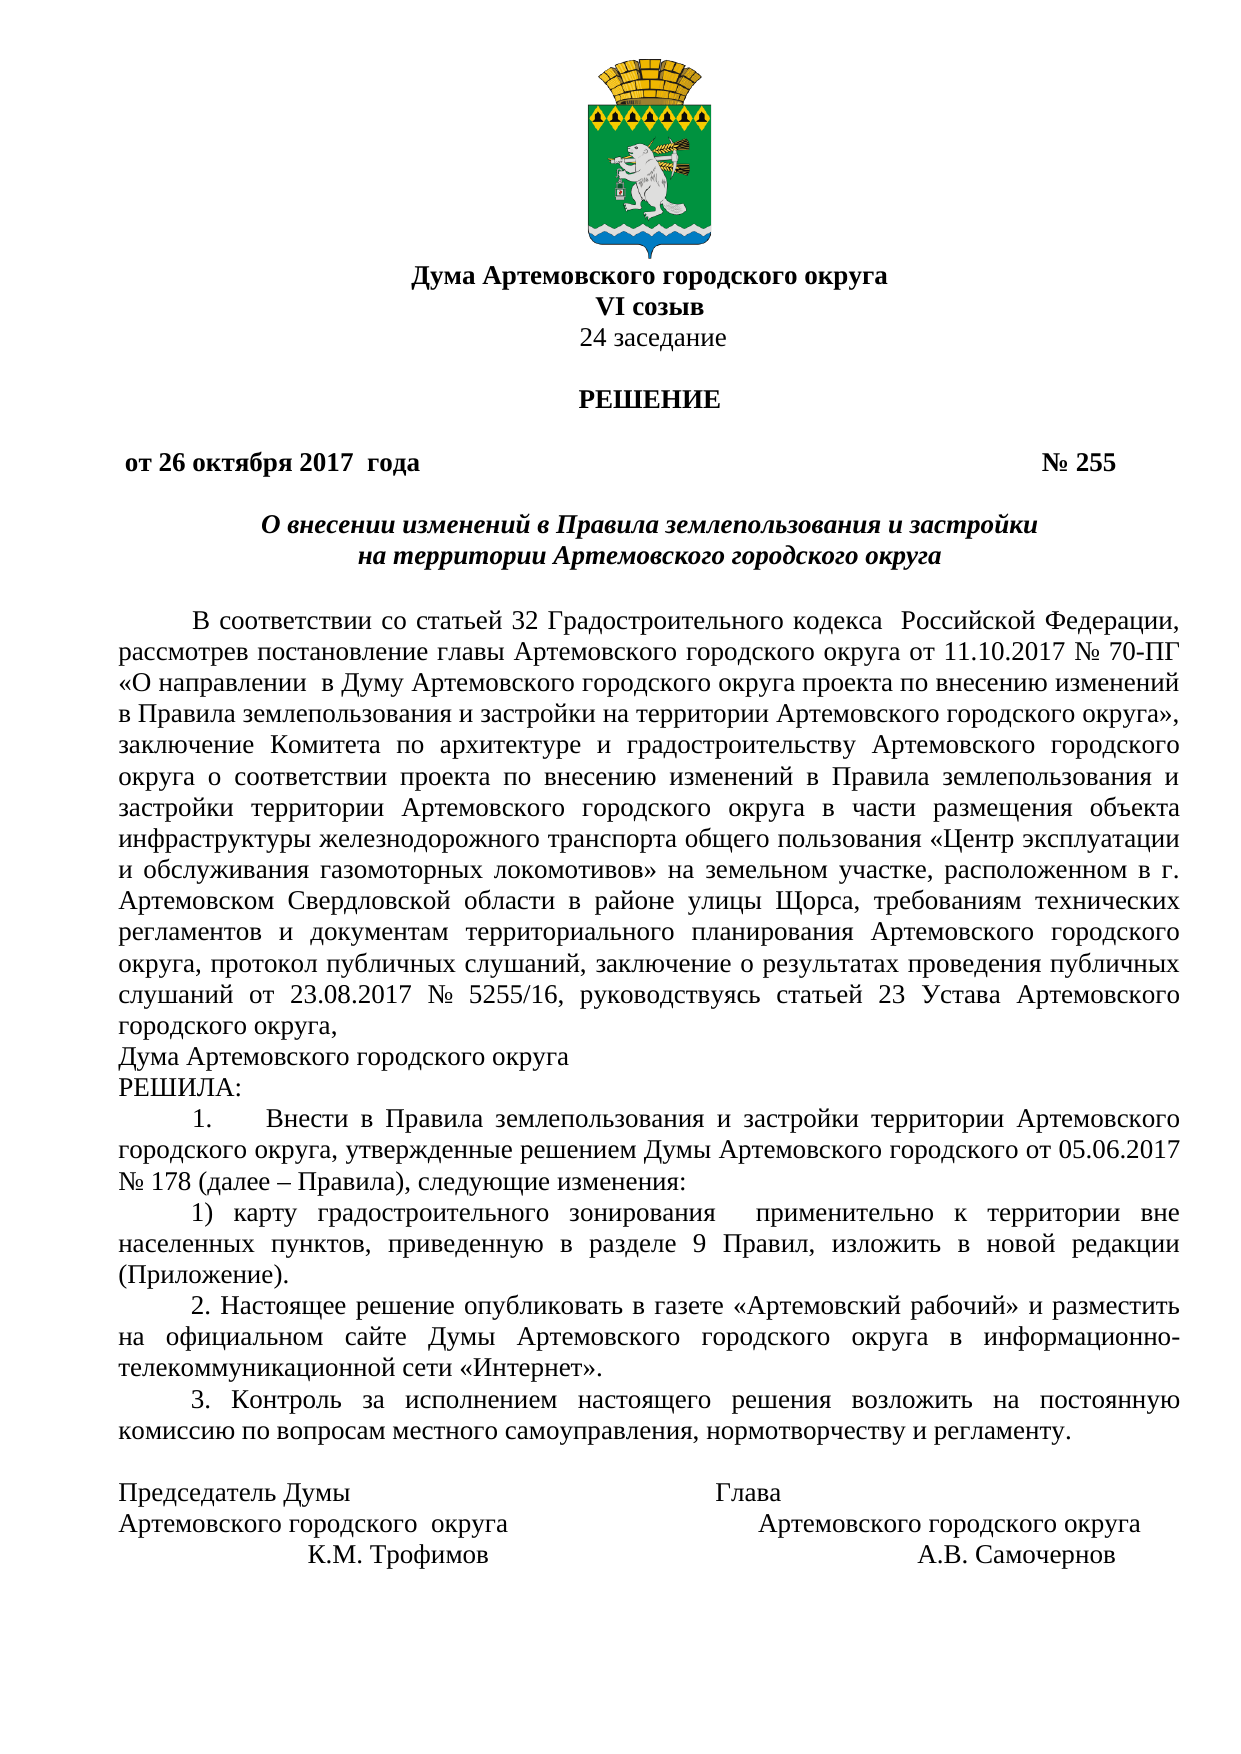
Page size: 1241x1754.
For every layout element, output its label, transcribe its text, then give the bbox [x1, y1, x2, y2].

text 1) карту градостроительного зонирования применительно к территории вне населенных пунктов, приведенную в разделе 9 Правил, изложить в новой редакции (Приложение). [118, 1196, 1181, 1289]
text 2. Настоящее решение опубликовать в газете «Артемовский рабочий» и разместить на официальном сайте Думы Артемовского городского округа в информационно-телекоммуникационной сети «Интернет». [118, 1289, 1181, 1383]
text Председатель Думы Глава [118, 1476, 1166, 1507]
picture [587, 59, 712, 259]
text РЕШЕНИЕ [118, 384, 1181, 415]
text Артемовского городского округа Артемовского городского округа [118, 1507, 1181, 1538]
text Дума Артемовского городского округа [118, 259, 1181, 290]
list Внести в Правила землепользования и застройки территории Артемовского городского округа, утвержденные решением Думы Артемовского городского от 05.06.2017 № 178 (далее – Правила), следующие изменения: [118, 1102, 1181, 1196]
text РЕШИЛА: [118, 1071, 1181, 1102]
text Дума Артемовского городского округа [118, 1040, 1181, 1071]
text В соответствии со статьей 32 Градостроительного кодекса Российской Федерации, рассмотрев постановление главы Артемовского городского округа от 11.10.2017 № 70-ПГ «О направлении в Думу Артемовского городского округа проекта по внесению изменений в Правила землепользования и застройки на территории Артемовского городского округа», заключение Комитета по архитектуре и градостроительству Артемовского городского округа о соответствии проекта по внесению изменений в Правила землепользования и застройки территории Артемовского городского округа в части размещения объекта инфраструктуры железнодорожного транспорта общего пользования «Центр эксплуатации и обслуживания газомоторных локомотивов» на земельном участке, расположенном в г. Артемовском Свердловской области в районе улицы Щорса, требованиям технических регламентов и документам территориального планирования Артемовского городского округа, протокол публичных слушаний, заключение о результатах проведения публичных слушаний от 23.08.2017 № 5255/16, руководствуясь статьей 23 Устава Артемовского городского округа, [118, 604, 1181, 1040]
text на территории Артемовского городского округа [118, 539, 1181, 571]
text О внесении изменений в Правила землепользования и застройки [118, 508, 1181, 539]
text К.М. Трофимов А.В. Самочернов [118, 1538, 1181, 1569]
text VI coзыв [118, 290, 1181, 321]
text 3. Контроль за исполнением настоящего решения возложить на постоянную комиссию по вопросам местного самоуправления, нормотворчеству и регламенту. [118, 1383, 1181, 1445]
text от 26 октября 2017 года № 255 [118, 446, 1181, 477]
text 24 заседание [118, 321, 1181, 352]
